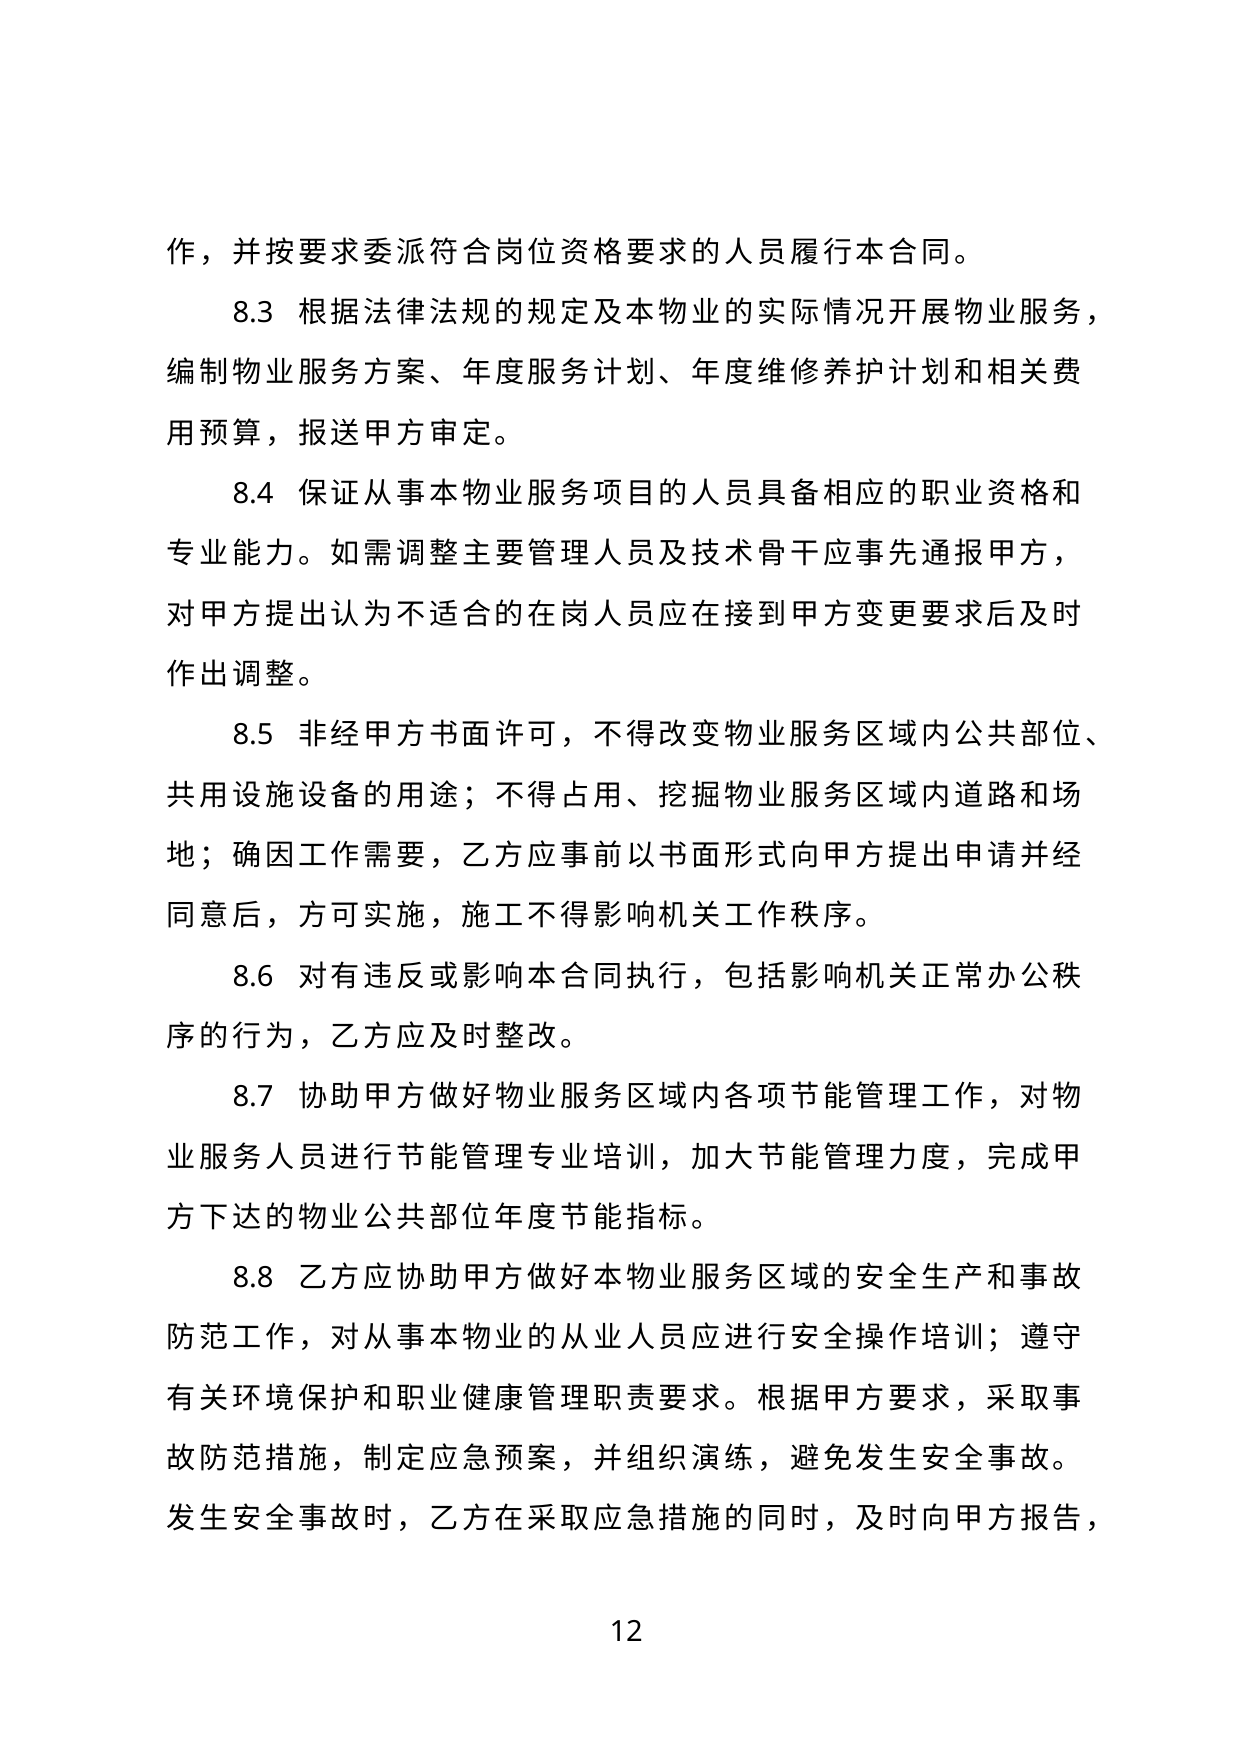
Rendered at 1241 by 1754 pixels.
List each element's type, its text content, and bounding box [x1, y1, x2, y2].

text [167, 1245, 1085, 1546]
text 8.6 对有违反或影响本合同执行，包括影响机关正常办公秩序的行为，乙方应及时整改。 [167, 943, 1085, 1064]
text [167, 219, 1085, 280]
text 8.7 协助甲方做好物业服务区域内各项节能管理工作，对物业服务人员进行节能管理专业培训，加大节能管理力度，完成甲方下达的物业公共部位年度节能指标。 [167, 1064, 1085, 1245]
text 8.5 非经甲方书面许可，不得改变物业服务区域内公共部位、共用设施设备的用途；不得占用、挖掘物业服务区域内道路和场地；确因工作需要，乙方应事前以书面形式向甲方提出申请并经同意后，方可实施，施工不得影响机关工作秩序。 [167, 702, 1085, 943]
text 8.3 根据法律法规的规定及本物业的实际情况开展物业服务，编制物业服务方案、年度服务计划、年度维修养护计划和相关费用预算，报送甲方审定。 [167, 280, 1085, 461]
text 8.4 保证从事本物业服务项目的人员具备相应的职业资格和专业能力。如需调整主要管理人员及技术骨干应事先通报甲方，对甲方提出认为不适合的在岗人员应在接到甲方变更要求后及时作出调整。 [167, 461, 1085, 702]
